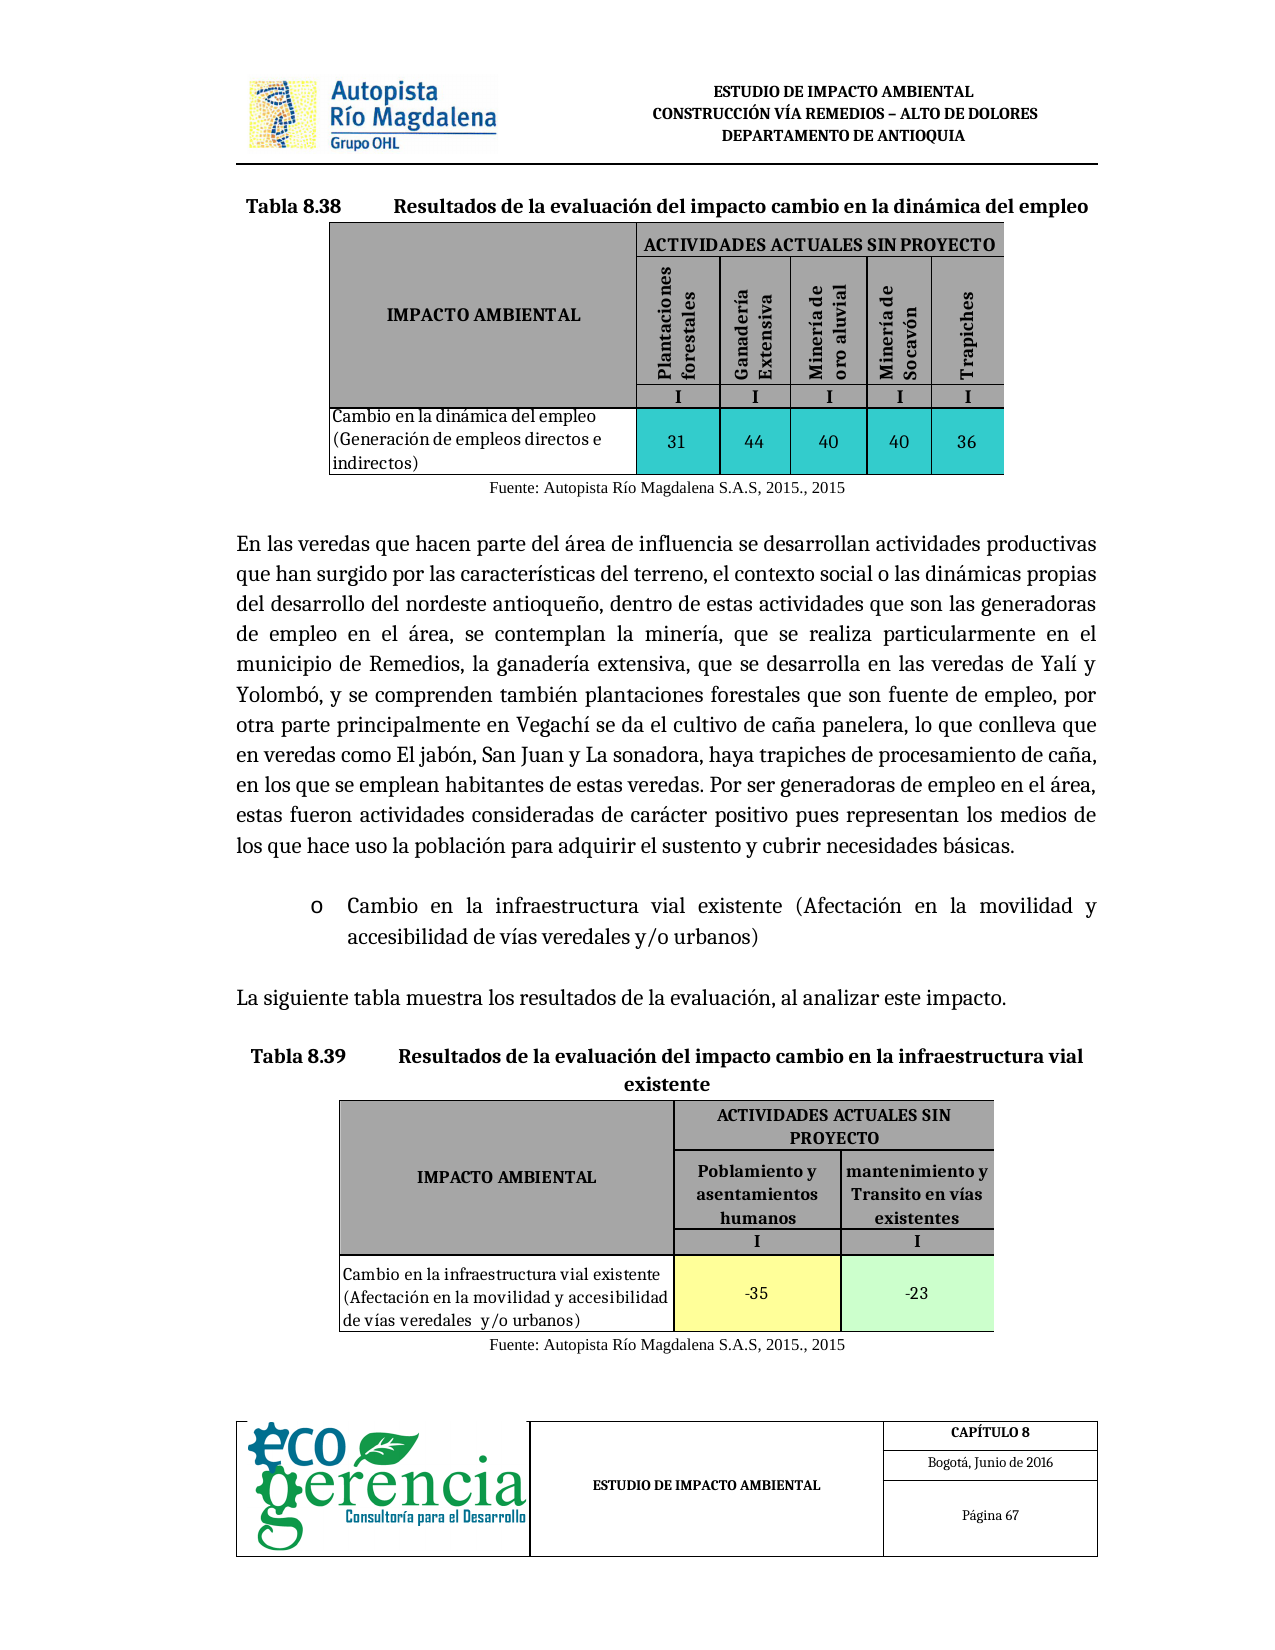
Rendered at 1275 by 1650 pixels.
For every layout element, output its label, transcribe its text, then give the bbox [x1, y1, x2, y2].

subtitle Cambio en la infraestructura vial existente (Afectación en la movilidad y accesibilidad de vías veredales y/o urbanos) [310, 893, 1098, 951]
picture [247, 74, 499, 154]
text La siguiente tabla muestra los resultados de la evaluación, al analizar este impacto. [236, 984, 1098, 1011]
text Tabla 8.38 Resultados de la evaluación del impacto cambio en la dinámica del empleo [236, 194, 1098, 218]
picture [265, 1435, 280, 1444]
picture [247, 1421, 269, 1446]
picture [247, 1421, 527, 1551]
text Fuente: Autopista Río Magdalena S.A.S, 2015., 2015 [236, 1335, 1098, 1354]
text Tabla 8.39 Resultados de la evaluación del impacto cambio en la infraestructura vial existente [236, 1045, 1098, 1096]
text En las veredas que hacen parte del área de influencia se desarrollan actividades productivas que han surgido por las características del terreno, el contexto social o las dinámicas propias del desarrollo del nordeste antioqueño, dentro de estas actividades que son las generadoras de empleo en el área, se contemplan la minería, que se realiza particularmente en el municipio de Remedios, la ganadería extensiva, que se desarrolla en las veredas de Yalí y Yolombó, y se comprenden también plantaciones forestales que son fuente de empleo, por otra parte principalmente en Vegachí se da el cultivo de caña panelera, lo que conlleva que en veredas como El jabón, San Juan y La sonadora, haya trapiches de procesamiento de caña, en los que se emplean habitantes de estas veredas. Por ser generadoras de empleo en el área, estas fueron actividades consideradas de carácter positivo pues representan los medios de los que hace uso la población para adquirir el sustento y cubrir necesidades básicas. [236, 530, 1098, 859]
text Fuente: Autopista Río Magdalena S.A.S, 2015., 2015 [236, 478, 1098, 497]
